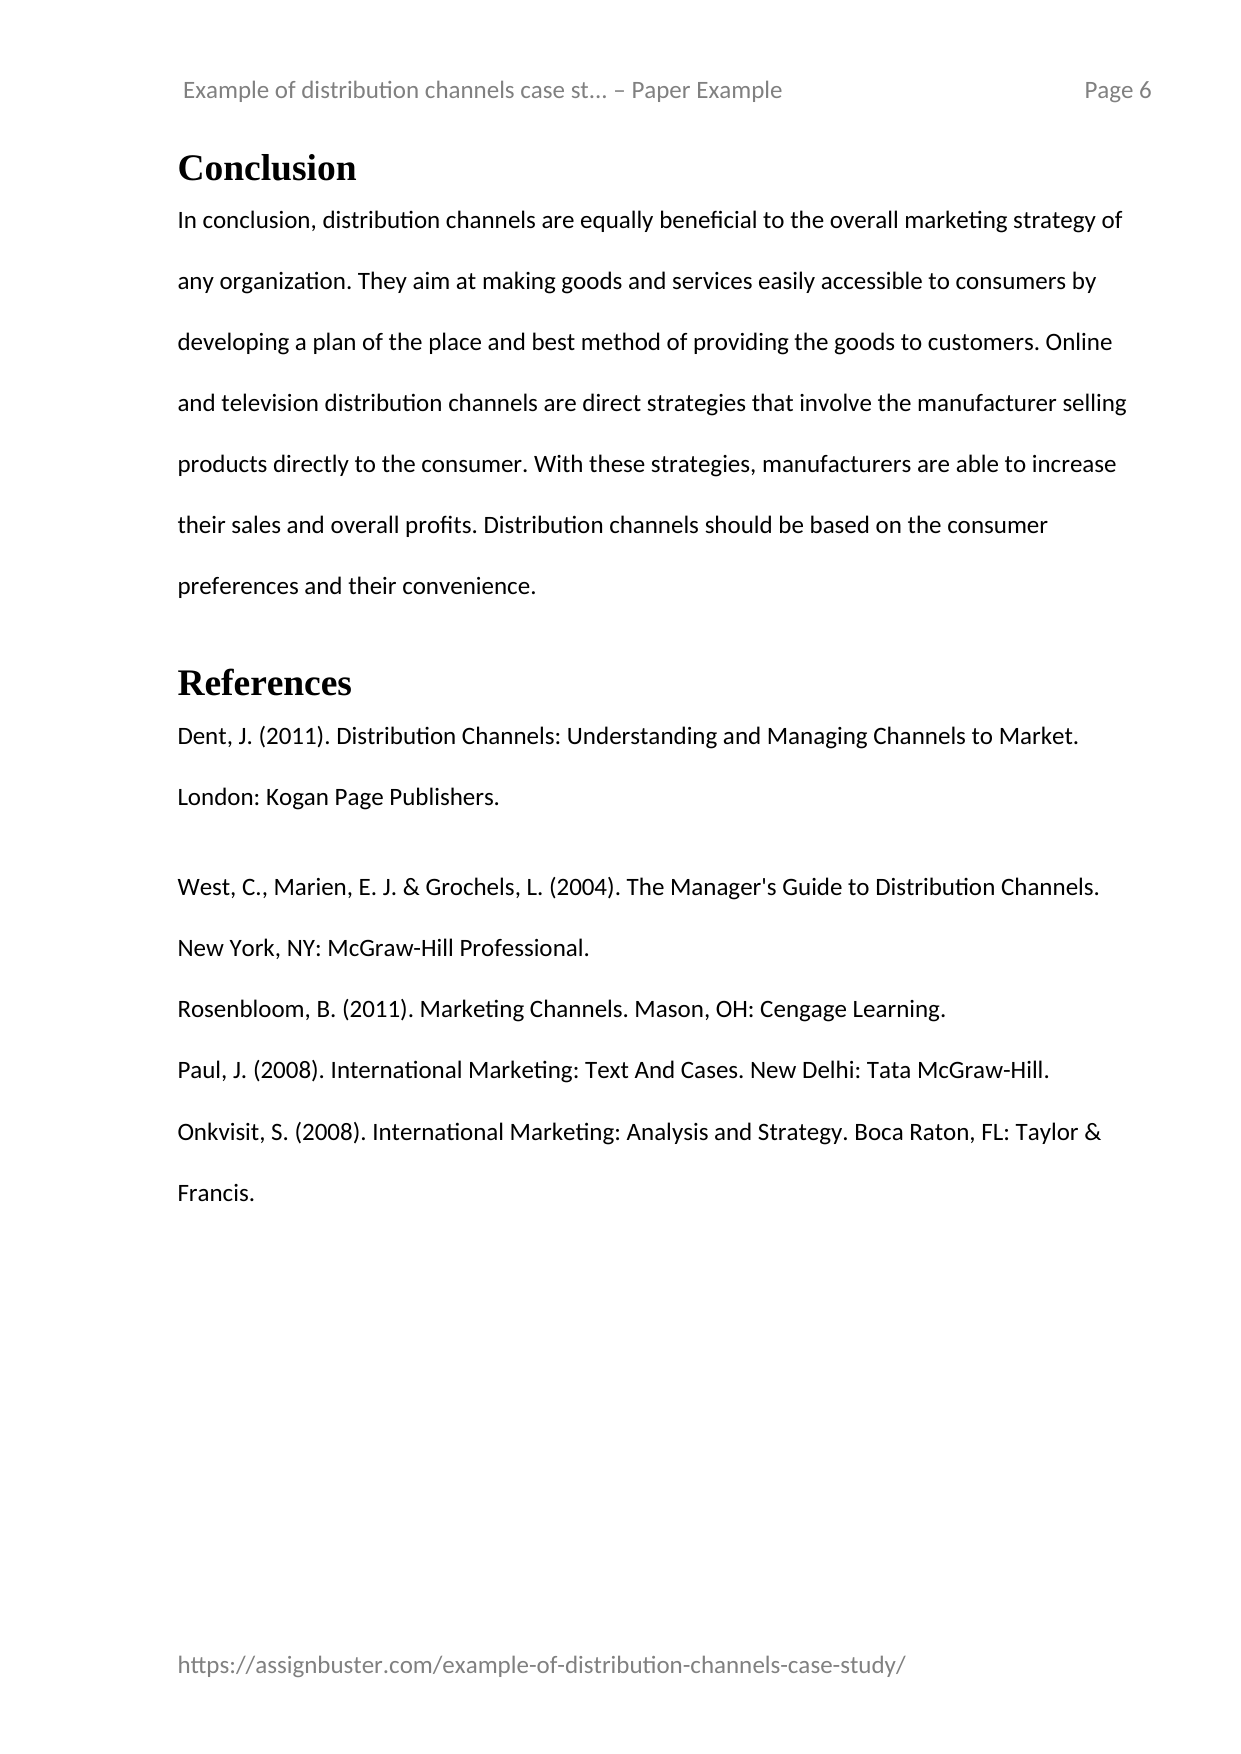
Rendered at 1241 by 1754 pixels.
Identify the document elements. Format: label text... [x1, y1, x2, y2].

text West, C., Marien, E. J. & Grochels, L. (2004). The Manager's Guide to Distribution Channels. New York, NY: McGraw-Hill Professional. Rosenbloom, B. (2011). Marketing Channels. Mason, OH: Cengage Learning. Paul, J. (2008). International Marketing: Text And Cases. New Delhi: Tata McGraw-Hill. Onkvisit, S. (2008). International Marketing: Analysis and Strategy. Boca Raton, FL: Taylor & Francis. [177, 871, 1152, 1207]
subtitle References [177, 661, 1152, 704]
subtitle Conclusion [177, 145, 1152, 188]
text Dent, J. (2011). Distribution Channels: Understanding and Managing Channels to Market. London: Kogan Page Publishers. [177, 720, 1152, 811]
text In conclusion, distribution channels are equally beneficial to the overall marketing strategy of any organization. They aim at making goods and services easily accessible to consumers by developing a plan of the place and best method of providing the goods to customers. Online and television distribution channels are direct strategies that involve the manufacturer selling products directly to the consumer. With these strategies, manufacturers are able to increase their sales and overall profits. Distribution channels should be based on the consumer preferences and their convenience. [177, 204, 1152, 601]
